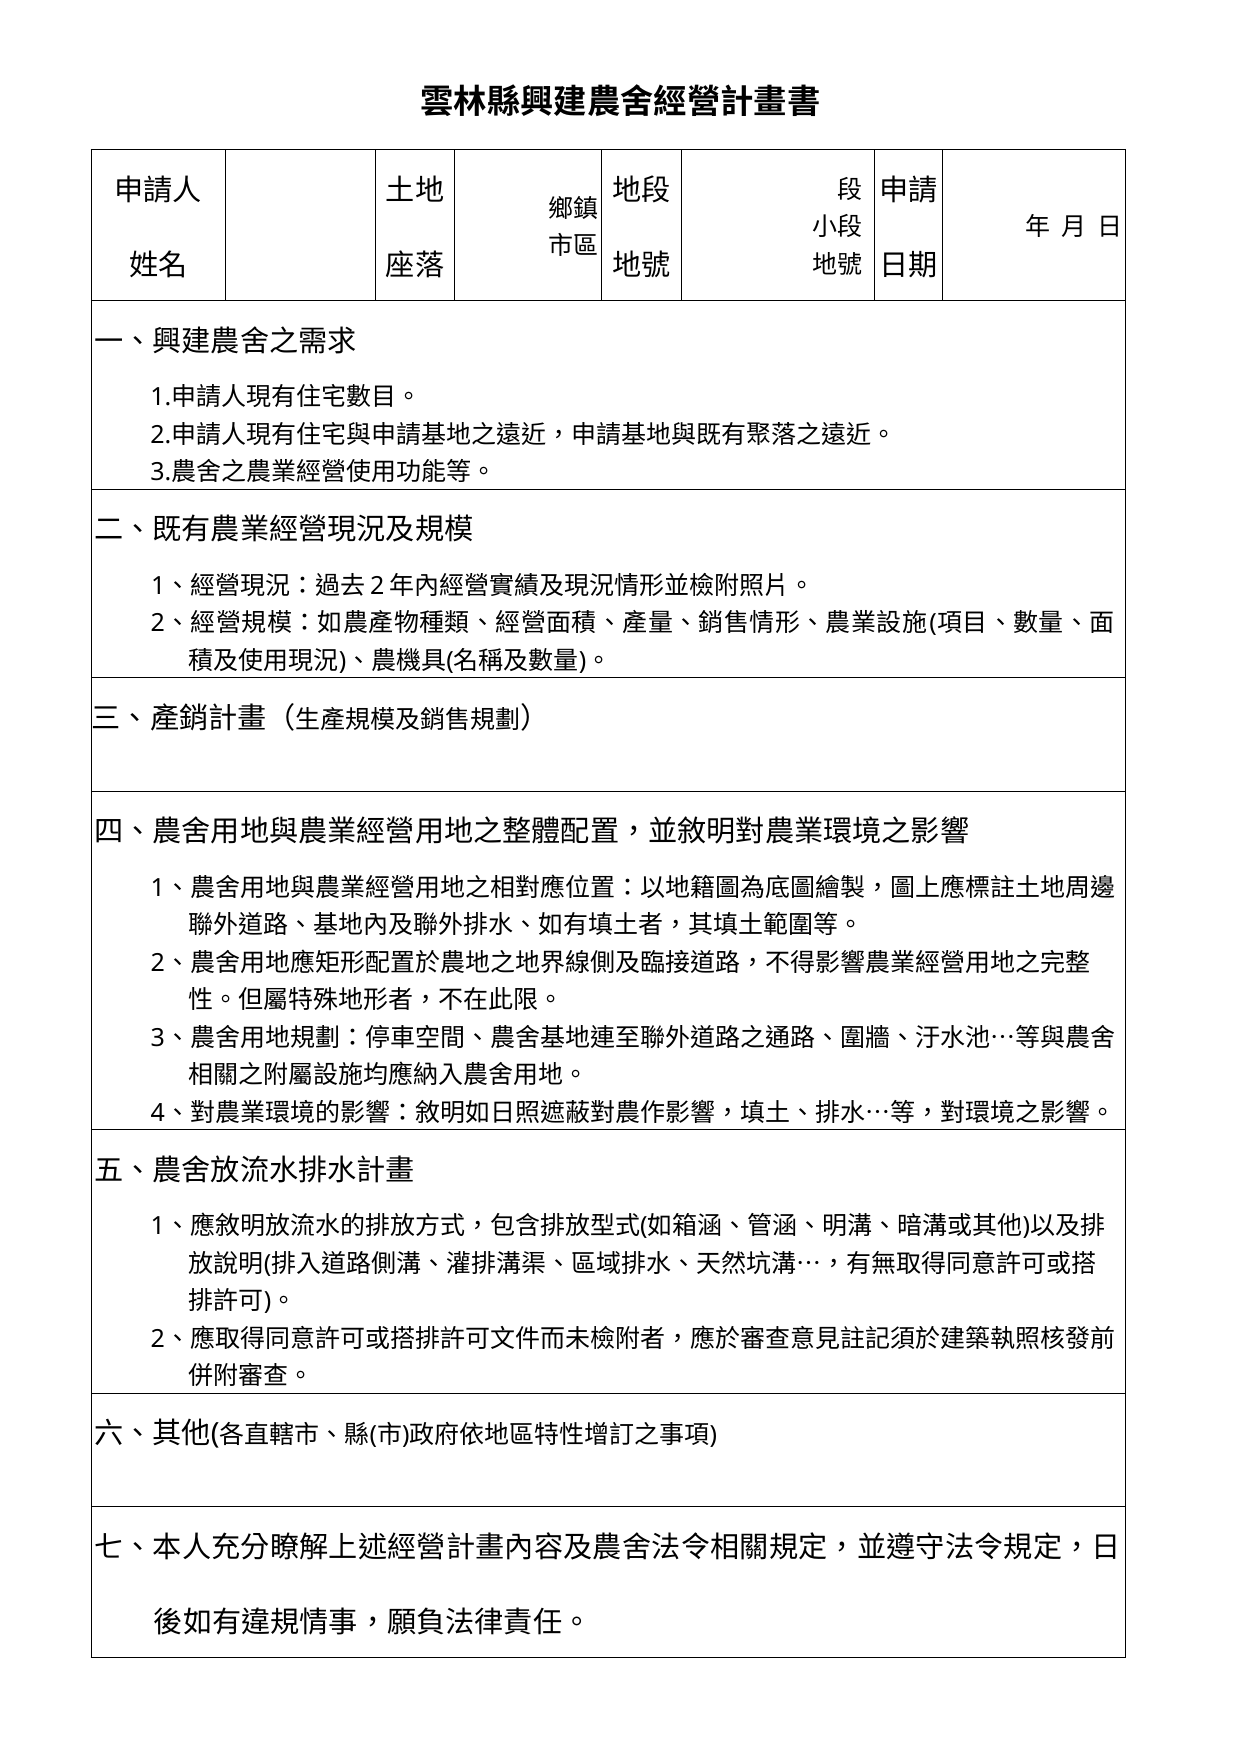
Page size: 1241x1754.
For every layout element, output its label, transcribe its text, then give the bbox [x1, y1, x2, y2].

table_header 年 月 日 [943, 150, 1125, 300]
table_cell 一、興建農舍之需求 1.申請人現有住宅數目。 2.申請人現有住宅與申請基地之遠近，申請基地與既有聚落之遠近。 3.農舍之農業經營使用功能等。 [92, 301, 1125, 488]
table_cell 五、農舍放流水排水計畫 1、應敘明放流水的排放方式，包含排放型式(如箱涵、管涵、明溝、暗溝或其他)以及排放說明(排入道路側溝、灌排溝渠、區域排水、天然坑溝…，有無取得同意許可或搭排許可)。 2、應取得同意許可或搭排許可文件而未檢附者，應於審查意見註記須於建築執照核發前併附審查。 [92, 1130, 1125, 1393]
table_header 土地 座落 [376, 150, 454, 300]
table_cell 四、農舍用地與農業經營用地之整體配置，並敘明對農業環境之影響 1、農舍用地與農業經營用地之相對應位置：以地籍圖為底圖繪製，圖上應標註土地周邊聯外道路、基地內及聯外排水、如有填土者，其填土範圍等。 2、農舍用地應矩形配置於農地之地界線側及臨接道路，不得影響農業經營用地之完整性。但屬特殊地形者，不在此限。 3、農舍用地規劃：停車空間、農舍基地連至聯外道路之通路、圍牆、汙水池…等與農舍相關之附屬設施均應納入農舍用地。 4、對農業環境的影響：敘明如日照遮蔽對農作影響，填土、排水…等，對環境之影響。 [92, 792, 1125, 1129]
table_cell 六、其他(各直轄市、縣(市)政府依地區特性增訂之事項) [92, 1394, 1125, 1506]
text 雲林縣興建農舍經營計畫書 [94, 61, 1146, 136]
table_header 鄉鎮 市區 [455, 150, 601, 300]
table_cell 二、既有農業經營現況及規模 1、經營現況：過去2年內經營實績及現況情形並檢附照片。 2、經營規模：如農產物種類、經營面積、產量、銷售情形、農業設施(項目、數量、面積及使用現況)、農機具(名稱及數量)。 [92, 490, 1125, 677]
table_cell 三、產銷計畫（生產規模及銷售規劃） [92, 678, 1125, 791]
table_header 段 小段 地號 [682, 150, 874, 300]
table_header 申請 日期 [875, 150, 942, 300]
table_header [226, 150, 375, 300]
table_header 地段地號 [602, 150, 681, 300]
table_header 申請人 姓名 [92, 150, 225, 300]
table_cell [92, 1507, 1125, 1657]
